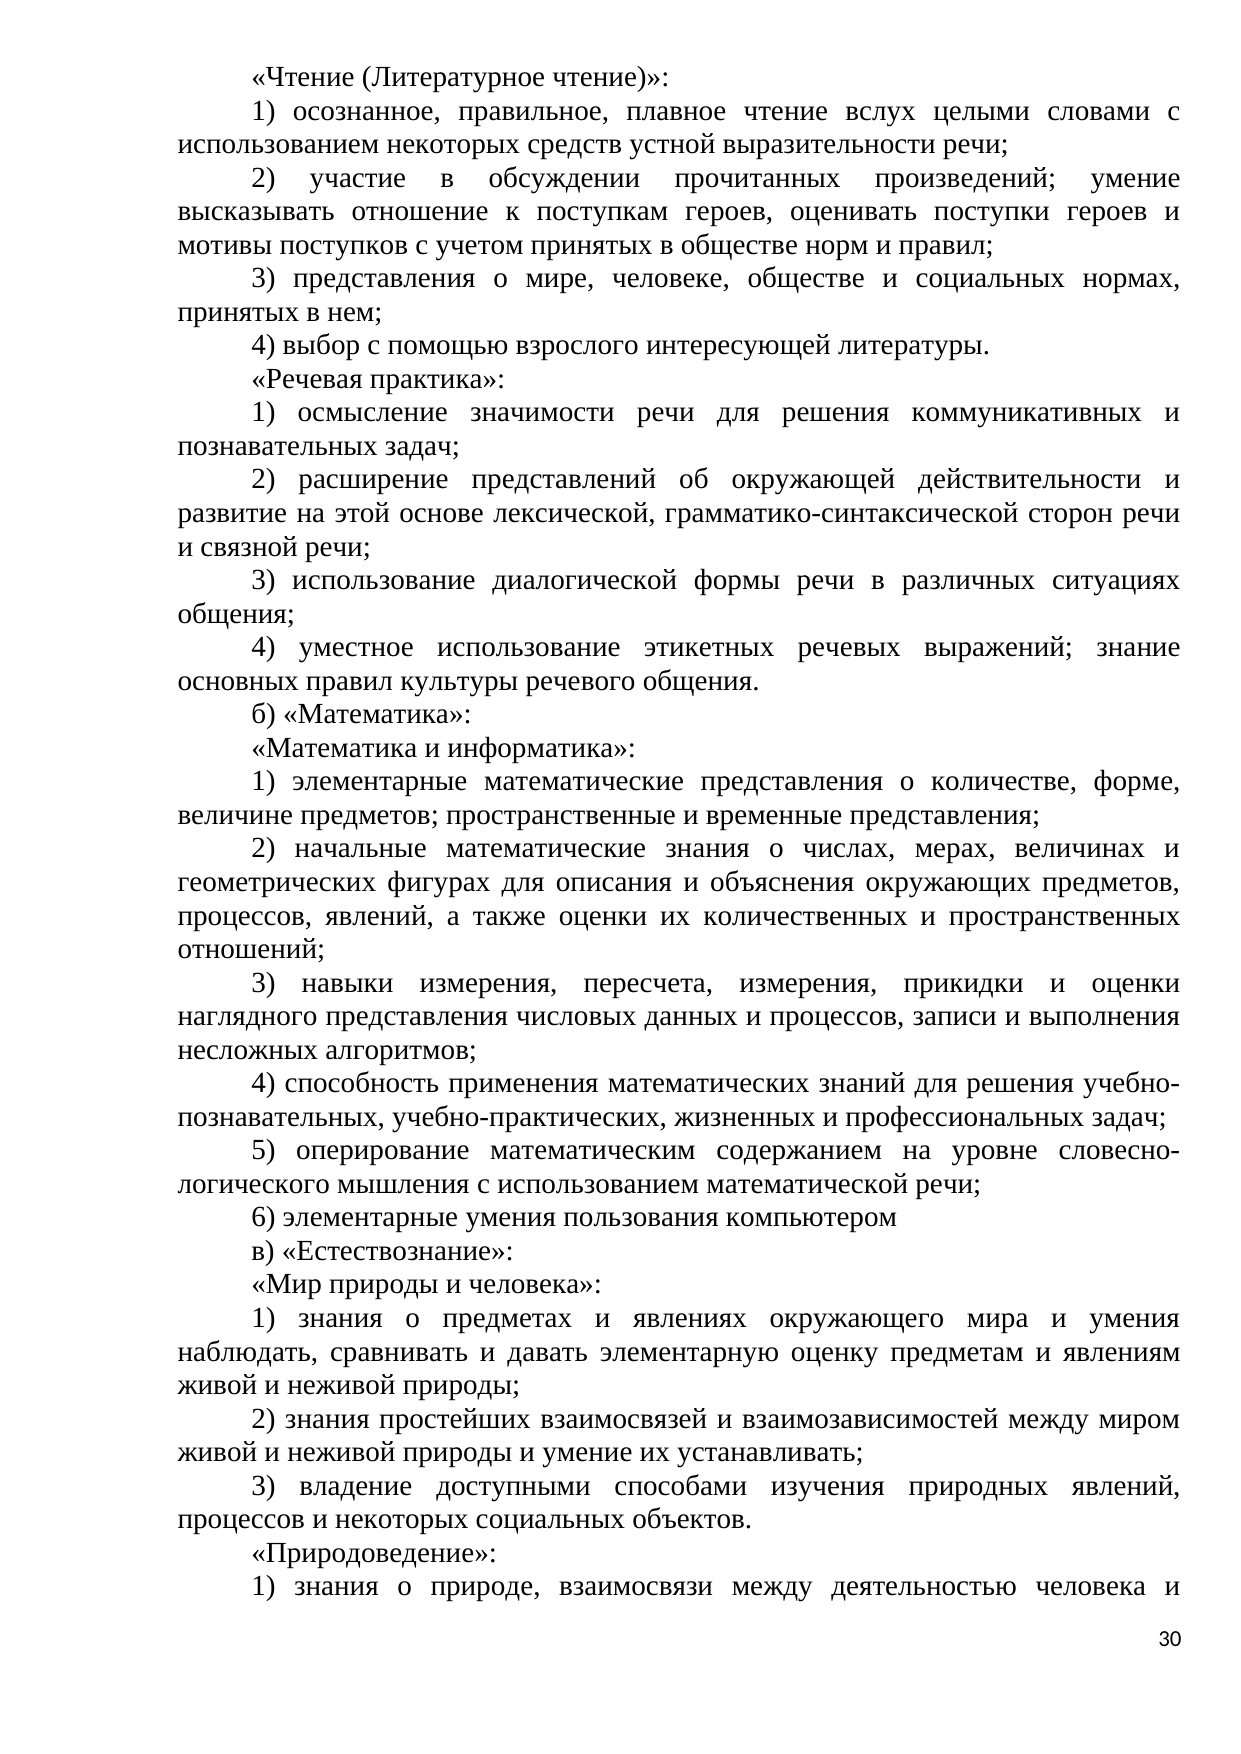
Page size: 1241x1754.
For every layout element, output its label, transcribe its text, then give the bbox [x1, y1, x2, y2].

text 4) способность применения математических знаний для решения учебно-познавательных, учебно-практических, жизненных и профессиональных задач; [177, 1065, 1181, 1132]
text «Математика и информатика»: [177, 730, 1181, 763]
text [177, 1568, 1181, 1602]
text 3) навыки измерения, пересчета, измерения, прикидки и оценки наглядного представления числовых данных и процессов, записи и выполнения несложных алгоритмов; [177, 965, 1181, 1065]
text 6) элементарные умения пользования компьютером [177, 1199, 1181, 1233]
text 5) оперирование математическим содержанием на уровне словесно-логического мышления с использованием математической речи; [177, 1132, 1181, 1199]
text 2) участие в обсуждении прочитанных произведений; умение высказывать отношение к поступкам героев, оценивать поступки героев и мотивы поступков с учетом принятых в обществе норм и правил; [177, 160, 1181, 260]
text 1) осознанное, правильное, плавное чтение вслух целыми словами с использованием некоторых средств устной выразительности речи; [177, 93, 1181, 160]
text б) «Математика»: [177, 696, 1181, 730]
text 4) выбор с помощью взрослого интересующей литературы. [177, 327, 1181, 361]
text 1) знания о предметах и явлениях окружающего мира и умения наблюдать, сравнивать и давать элементарную оценку предметам и явлениям живой и неживой природы; [177, 1300, 1181, 1401]
text «Мир природы и человека»: [177, 1267, 1181, 1300]
text 2) знания простейших взаимосвязей и взаимозависимостей между миром живой и неживой природы и умение их устанавливать; [177, 1401, 1181, 1468]
text 3) представления о мире, человеке, обществе и социальных нормах, принятых в нем; [177, 260, 1181, 327]
text «Чтение (Литературное чтение)»: [177, 59, 1181, 93]
text 2) расширение представлений об окружающей действительности и развитие на этой основе лексической, грамматико-синтаксической сторон речи и связной речи; [177, 462, 1181, 562]
text 1) элементарные математические представления о количестве, форме, величине предметов; пространственные и временные представления; [177, 763, 1181, 831]
text «Речевая практика»: [177, 361, 1181, 394]
text 4) уместное использование этикетных речевых выражений; знание основных правил культуры речевого общения. [177, 629, 1181, 696]
text 3) использование диалогической формы речи в различных ситуациях общения; [177, 562, 1181, 629]
text «Природоведение»: [177, 1535, 1181, 1568]
text 2) начальные математические знания о числах, мерах, величинах и геометрических фигурах для описания и объяснения окружающих предметов, процессов, явлений, а также оценки их количественных и пространственных отношений; [177, 831, 1181, 965]
text 3) владение доступными способами изучения природных явлений, процессов и некоторых социальных объектов. [177, 1468, 1181, 1535]
text в) «Естествознание»: [177, 1233, 1181, 1267]
text 1) осмысление значимости речи для решения коммуникативных и познавательных задач; [177, 394, 1181, 462]
